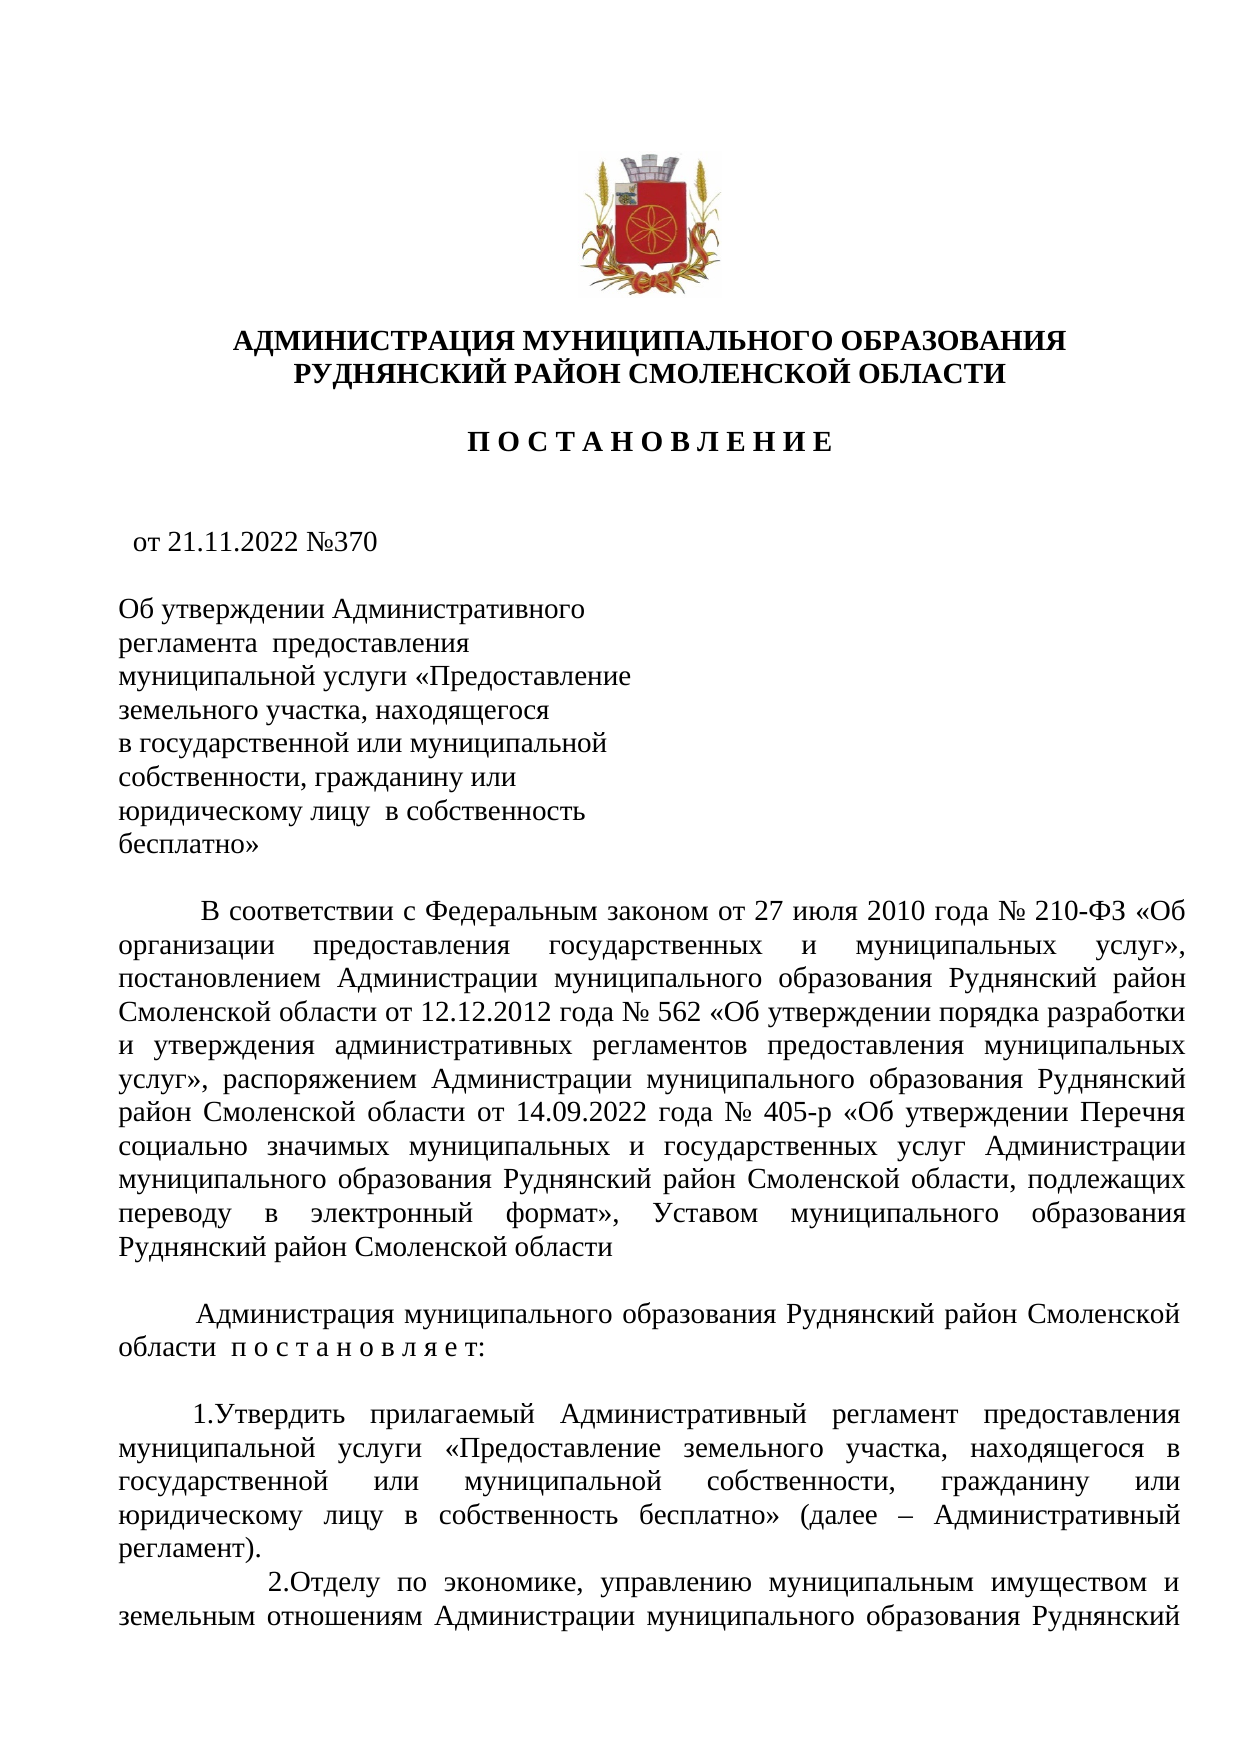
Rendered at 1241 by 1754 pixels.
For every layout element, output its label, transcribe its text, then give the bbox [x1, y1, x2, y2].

text РУДНЯНСКИЙ РАЙОН СМОЛЕНСКОЙ ОБЛАСТИ [118, 357, 1181, 390]
table_header Об утверждении Административного регламента предоставления муниципальной услуги «Предоставление земельного участка, находящегося в государственной или муниципальной собственности, гражданину или юридическому лицу в собственность бесплатно» [107, 591, 694, 860]
title В соответствии с Федеральным законом от 27 июля 2010 года № 210-ФЗ «Об организации предоставления государственных и муниципальных услуг», постановлением Администрации муниципального образования Руднянский район Смоленской области от 12.12.2012 года № 562 «Об утверждении порядка разработки и утверждения административных регламентов предоставления муниципальных услуг», распоряжением Администрации муниципального образования Руднянский район Смоленской области от 14.09.2022 года № 405-р «Об утверждении Перечня социально значимых муниципальных и государственных услуг Администрации муниципального образования Руднянский район Смоленской области, подлежащих переводу в электронный формат», Уставом муниципального образования Руднянский район Смоленской области [118, 893, 1187, 1262]
text АДМИНИСТРАЦИЯ МУНИЦИПАЛЬНОГО ОБРАЗОВАНИЯ [118, 323, 1181, 357]
text Администрация муниципального образования Руднянский район Смоленской области п о с т а н о в л я е т: [118, 1296, 1181, 1363]
picture [577, 151, 722, 298]
text от 21.11.2022 №370 [118, 524, 1181, 558]
text П О С Т А Н О В Л Е Н И Е [118, 424, 1181, 457]
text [118, 1564, 1181, 1631]
title 1.Утвердить прилагаемый Административный регламент предоставления муниципальной услуги «Предоставление земельного участка, находящегося в государственной или муниципальной собственности, гражданину или юридическому лицу в собственность бесплатно» (далее – Административный регламент). [118, 1396, 1181, 1564]
